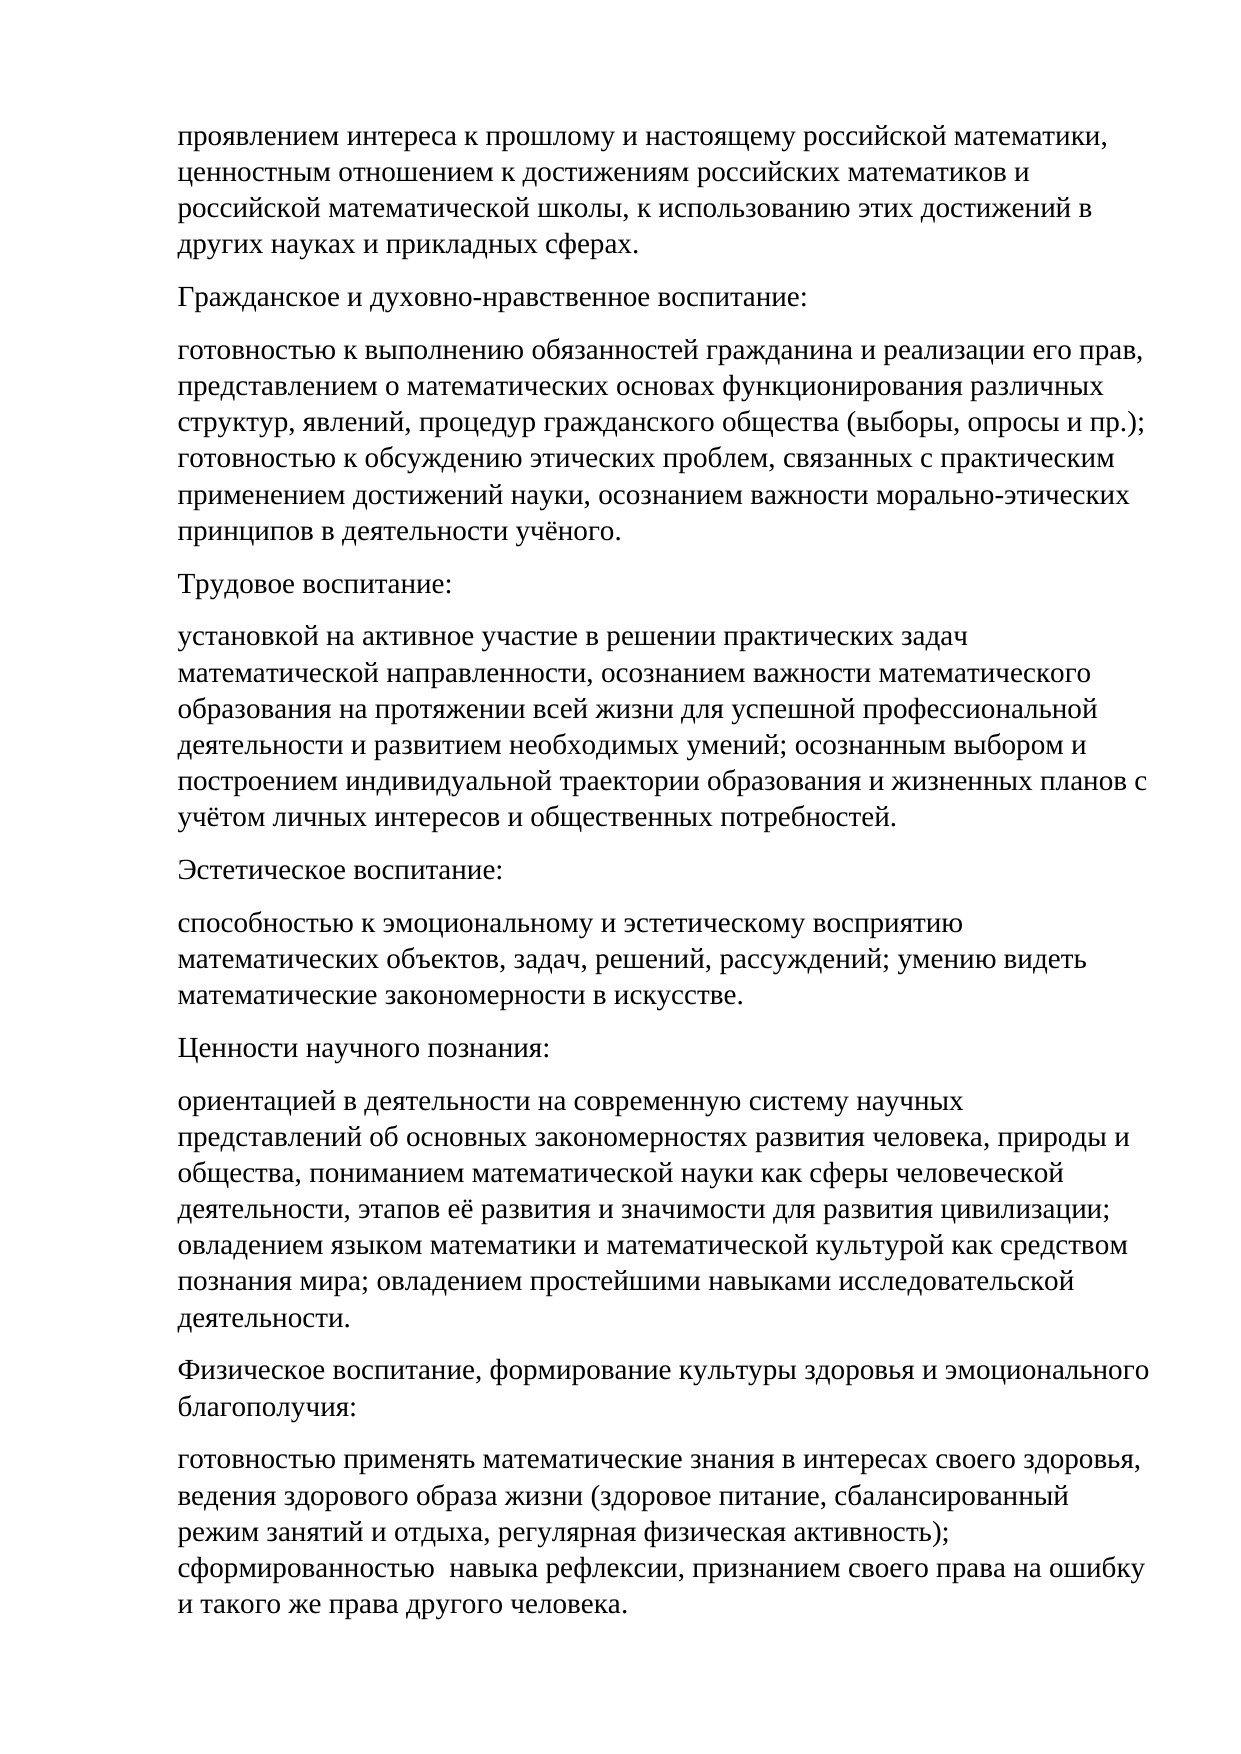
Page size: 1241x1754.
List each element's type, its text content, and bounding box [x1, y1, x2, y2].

text проявлением интереса к прошлому и настоящему российской математики, ценностным отношением к достижениям российских математиков и российской математической школы, к использованию этих достижений в других науках и прикладных сферах. [177, 118, 1152, 260]
text установкой на активное участие в решении практических задач математической направленности, осознанием важности математического образования на протяжении всей жизни для успешной профессиональной деятельности и развитием необходимых умений; осознанным выбором и построением индивидуальной траектории образования и жизненных планов с учётом личных интересов и общественных потребностей. [177, 618, 1152, 833]
text Гражданское и духовно-нравственное воспитание: [177, 279, 1152, 313]
text способностью к эмоциональному и эстетическому восприятию математических объектов, задач, решений, рассуждений; умению видеть математические закономерности в искусстве. [177, 905, 1152, 1011]
text готовностью применять математические знания в интересах своего здоровья, ведения здорового образа жизни (здоровое питание, сбалансированный режим занятий и отдыха, регулярная физическая активность); сформированностью навыка рефлексии, признанием своего права на ошибку и такого же права другого человека. [177, 1441, 1152, 1619]
text готовностью к выполнению обязанностей гражданина и реализации его прав, представлением о математических основах функционирования различных структур, явлений, процедур гражданского общества (выборы, опросы и пр.); готовностью к обсуждению этических проблем, связанных с практическим применением достижений науки, осознанием важности морально-этических принципов в деятельности учёного. [177, 332, 1152, 546]
text ориентацией в деятельности на современную систему научных представлений об основных закономерностях развития человека, природы и общества, пониманием математической науки как сферы человеческой деятельности, этапов её развития и значимости для развития цивилизации; овладением языком математики и математической культурой как средством познания мира; овладением простейшими навыками исследовательской деятельности. [177, 1083, 1152, 1333]
text Физическое воспитание, формирование культуры здоровья и эмоционального благополучия: [177, 1352, 1152, 1422]
text Эстетическое воспитание: [177, 852, 1152, 886]
text Ценности научного познания: [177, 1030, 1152, 1063]
text Трудовое воспитание: [177, 566, 1152, 599]
